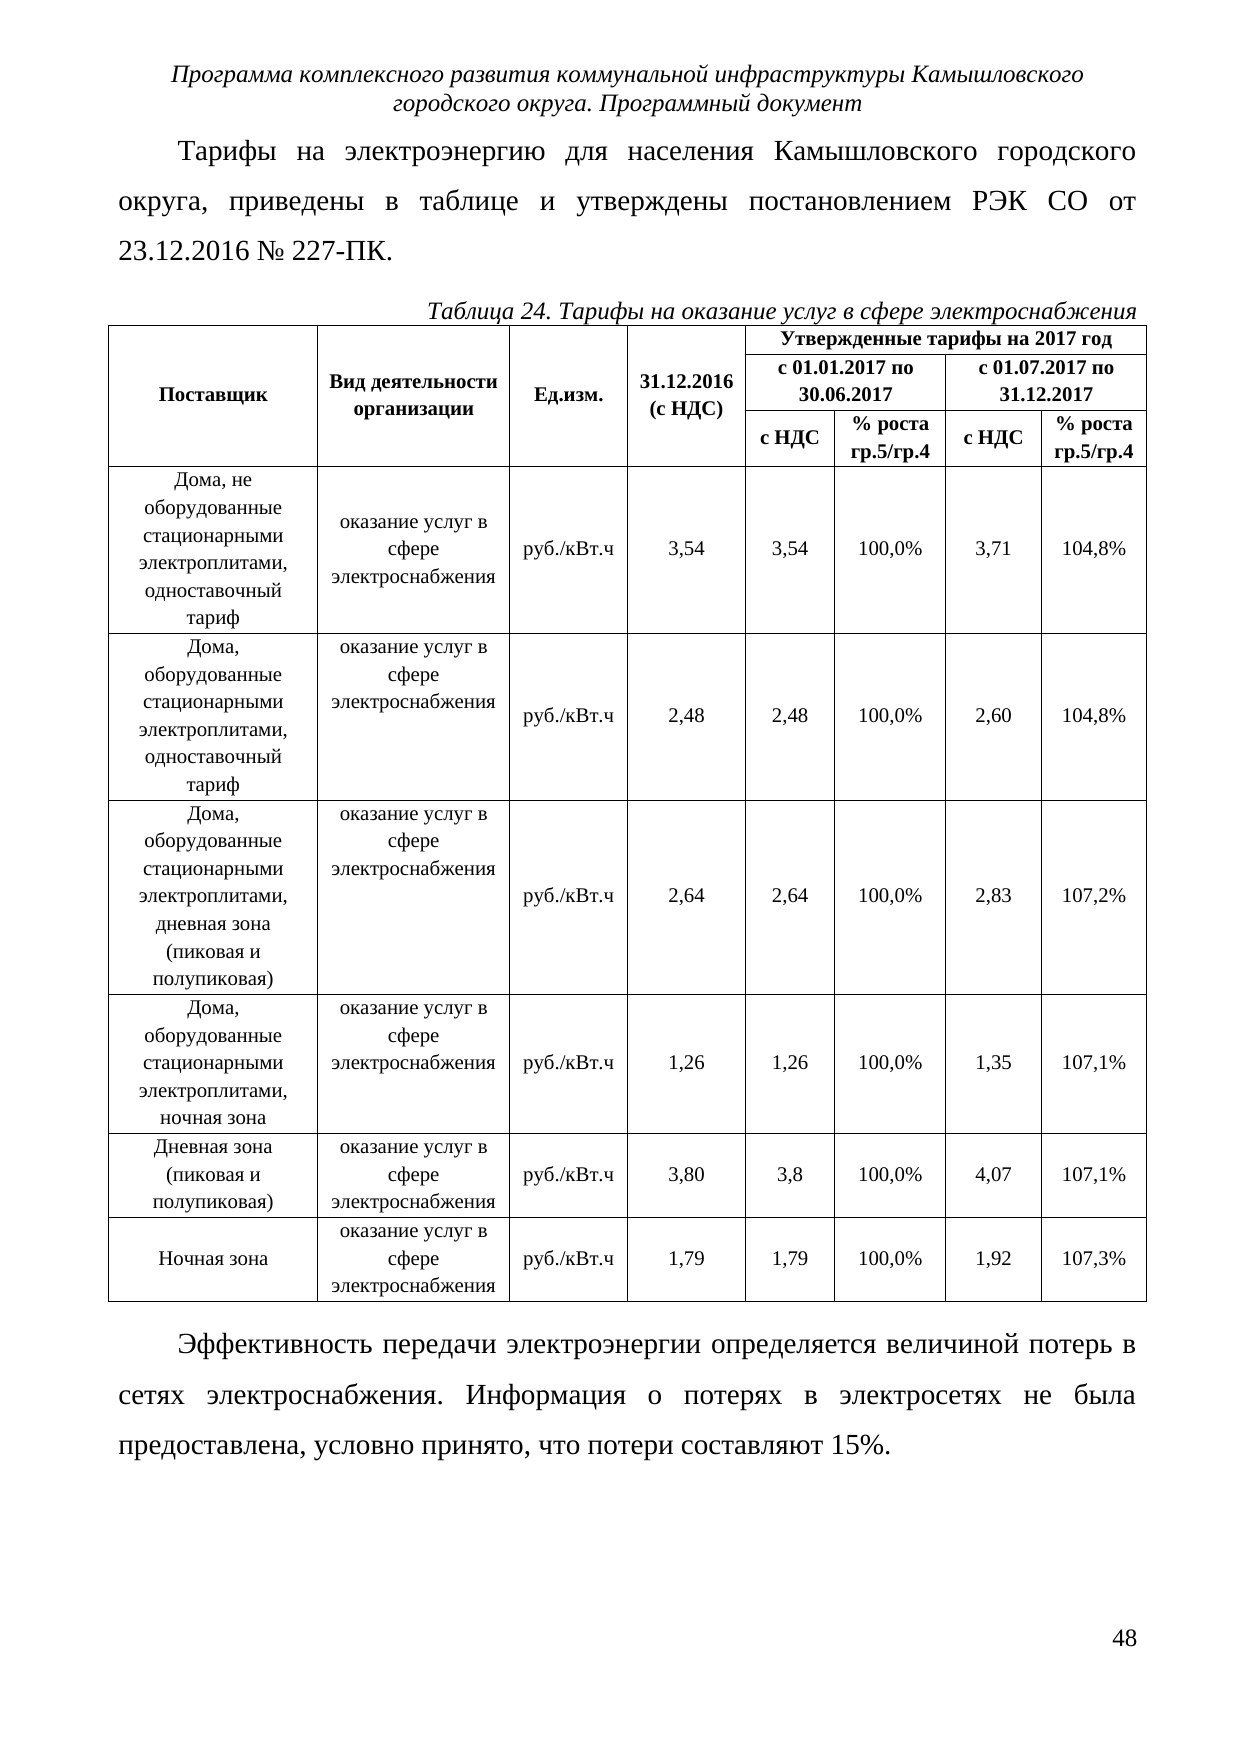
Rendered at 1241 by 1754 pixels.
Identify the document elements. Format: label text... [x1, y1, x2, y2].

table_header 31.12.2016 (с НДС) [628, 326, 745, 466]
table_cell 1,35 [946, 995, 1041, 1133]
table_cell 100,0% [835, 1134, 945, 1217]
table_cell 100,0% [835, 801, 945, 994]
table_cell оказание услуг в сфере электроснабжения [318, 1134, 509, 1217]
table_cell Дома, оборудованные стационарными электроплитами, дневная зона (пиковая и полупиковая) [109, 801, 317, 994]
table_cell 3,80 [628, 1134, 745, 1217]
table_cell оказание услуг в сфере электроснабжения [318, 1218, 509, 1301]
table_header Ед.изм. [510, 326, 627, 466]
table_cell 100,0% [835, 634, 945, 799]
table_cell 1,26 [746, 995, 834, 1133]
table_cell 3,54 [628, 467, 745, 633]
table_cell оказание услуг в сфере электроснабжения [318, 801, 509, 994]
table_cell 3,8 [746, 1134, 834, 1217]
table_cell 1,79 [746, 1218, 834, 1301]
text Тарифы на электроэнергию для населения Камышловского городского округа, приведены в таблицеОшибка! Неизвестный аргумент ключа. и утверждены постановлением РЭК СО от 23.12.2016 № 227-ПК. [118, 133, 1137, 267]
table_cell Дома, оборудованные стационарными электроплитами, одноставочный тариф [109, 634, 317, 799]
table_cell 2,64 [628, 801, 745, 994]
table_cell с 01.01.2017 по 30.06.2017 [746, 355, 945, 410]
table_cell руб./кВт.ч [510, 634, 627, 799]
table_cell 4,07 [946, 1134, 1041, 1217]
table_cell Дома, оборудованные стационарными электроплитами, ночная зона [109, 995, 317, 1133]
table_cell 3,71 [946, 467, 1041, 633]
table_cell оказание услуг в сфере электроснабжения [318, 634, 509, 799]
table_cell 1,26 [628, 995, 745, 1133]
table_cell % роста гр.5/гр.4 [835, 411, 945, 466]
text Таблица 24. Тарифы на оказание услуг в сфере электроснабжения [118, 296, 1137, 325]
table_cell 107,1% [1042, 1134, 1146, 1217]
table_cell 107,2% [1042, 801, 1146, 994]
table_cell с НДС [746, 411, 834, 466]
table_cell 107,3% [1042, 1218, 1146, 1301]
table_cell 1,92 [946, 1218, 1041, 1301]
table_cell Дневная зона (пиковая и полупиковая) [109, 1134, 317, 1217]
table_cell % роста гр.5/гр.4 [1042, 411, 1146, 466]
table_cell руб./кВт.ч [510, 995, 627, 1133]
table_cell руб./кВт.ч [510, 1218, 627, 1301]
table_cell Ночная зона [109, 1218, 317, 1301]
table_cell Дома, не оборудованные стационарными электроплитами, одноставочный тариф [109, 467, 317, 633]
table_header Утвержденные тарифы на 2017 год [746, 326, 1146, 354]
table_cell с 01.07.2017 по 31.12.2017 [946, 355, 1146, 410]
table_cell с НДС [946, 411, 1041, 466]
table_cell 3,54 [746, 467, 834, 633]
table_cell 100,0% [835, 995, 945, 1133]
table_cell оказание услуг в сфере электроснабжения [318, 467, 509, 633]
table_cell оказание услуг в сфере электроснабжения [318, 995, 509, 1133]
table_cell 2,48 [746, 634, 834, 799]
table_cell 2,48 [628, 634, 745, 799]
table_cell руб./кВт.ч [510, 801, 627, 994]
table_cell 100,0% [835, 467, 945, 633]
table_cell руб./кВт.ч [510, 467, 627, 633]
table_cell 2,64 [746, 801, 834, 994]
table_cell 2,83 [946, 801, 1041, 994]
table_cell 104,8% [1042, 467, 1146, 633]
table_cell руб./кВт.ч [510, 1134, 627, 1217]
table_cell 100,0% [835, 1218, 945, 1301]
table_header Вид деятельности организации [318, 326, 509, 466]
table_cell 107,1% [1042, 995, 1146, 1133]
table_cell 104,8% [1042, 634, 1146, 799]
table_cell 1,79 [628, 1218, 745, 1301]
text Эффективность передачи электроэнергии определяется величиной потерь в сетях электроснабжения. Информация о потерях в электросетях не была предоставлена, условно принято, что потери составляют 15%. [118, 1327, 1137, 1461]
table_header Поставщик [109, 326, 317, 466]
table_cell 2,60 [946, 634, 1041, 799]
